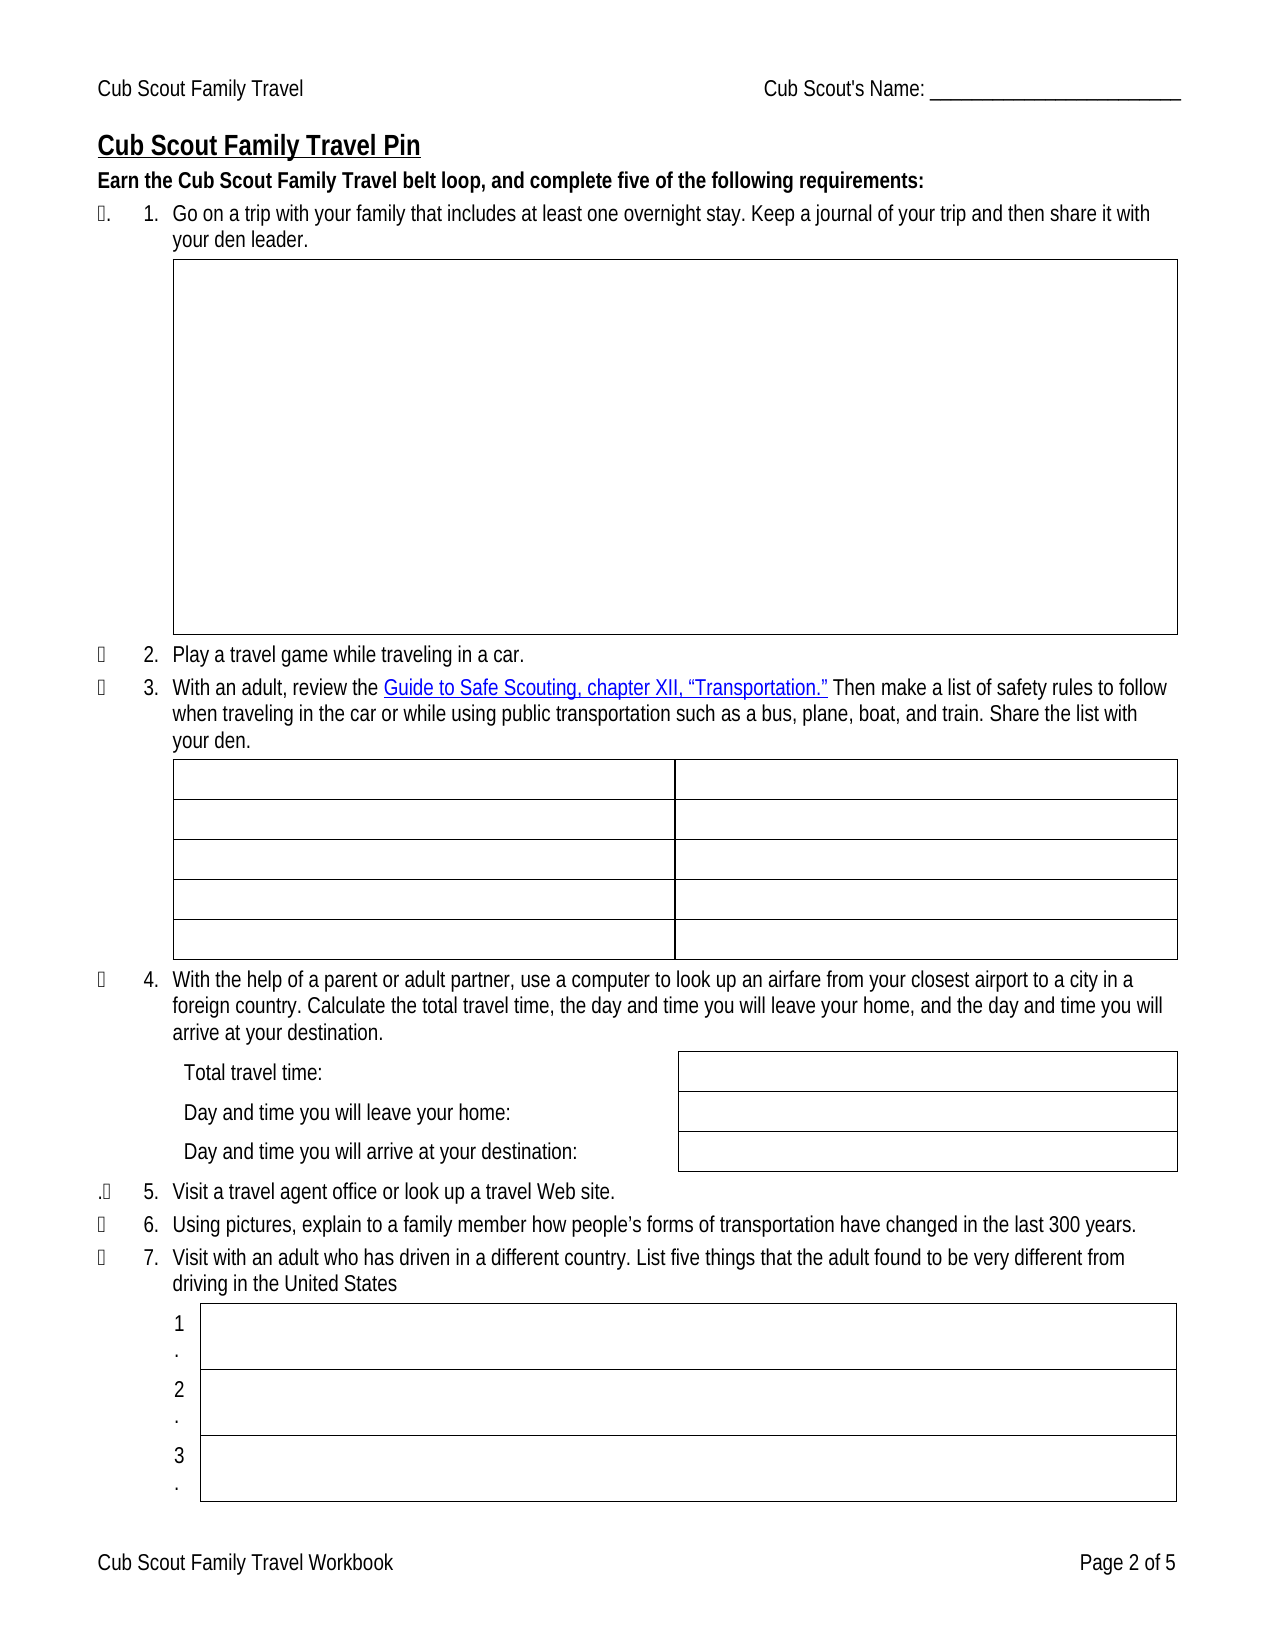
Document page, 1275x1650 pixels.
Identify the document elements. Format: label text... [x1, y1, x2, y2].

table_cell [676, 800, 1177, 839]
text 6. Using pictures, explain to a family member how people’s forms of transportation have changed in the last 300 years. [97, 1211, 1177, 1237]
table_header [676, 760, 1177, 799]
table_cell Day and time you will arrive at your destination: [173, 1131, 678, 1171]
table_header [174, 260, 1177, 634]
text 2. Play a travel game while traveling in a car. [97, 641, 1177, 668]
table_cell [174, 800, 674, 839]
table_header [201, 1304, 1176, 1369]
table_cell [174, 920, 674, 959]
table_cell [676, 840, 1177, 879]
text . 1. Go on a trip with your family that includes at least one overnight stay. Keep a journal of your trip and then share it with your den leader. [97, 200, 1177, 253]
table_cell [201, 1436, 1176, 1501]
table_cell Day and time you will leave your home: [173, 1091, 678, 1131]
text 4. With the help of a parent or adult partner, use a computer to look up an airfare from your closest airport to a city in a foreign country. Calculate the total travel time, the day and time you will leave your home, and the day and time you will arrive at your destination. [97, 966, 1177, 1045]
table_cell [174, 880, 674, 919]
table_header Total travel time: [173, 1051, 678, 1091]
text . 5. Visit a travel agent office or look up a travel Web site. [97, 1178, 1177, 1204]
table_cell [201, 1370, 1176, 1435]
subtitle Cub Scout Family Travel Pin [97, 128, 1177, 161]
table_cell [679, 1092, 1177, 1131]
table_header 1. [163, 1303, 200, 1369]
table_cell 2. [163, 1369, 200, 1435]
text 3. With an adult, review the Guide to Safe Scouting, chapter XII, “Transportation.” Then make a list of safety rules to follow when traveling in the car or while using public transportation such as a bus, plane, boat, and train. Share the list with your den. [97, 674, 1177, 753]
text 7. Visit with an adult who has driven in a different country. List five things that the adult found to be very different from driving in the United States [97, 1243, 1177, 1296]
table_cell [679, 1132, 1177, 1171]
table_cell [676, 880, 1177, 919]
table_header [174, 760, 674, 799]
table_header [679, 1052, 1177, 1091]
table_cell 3. [163, 1435, 200, 1501]
text Earn the Cub Scout Family Travel belt loop, and complete five of the following requirements: [97, 167, 1177, 194]
table_cell [174, 840, 674, 879]
table_cell [676, 920, 1177, 959]
